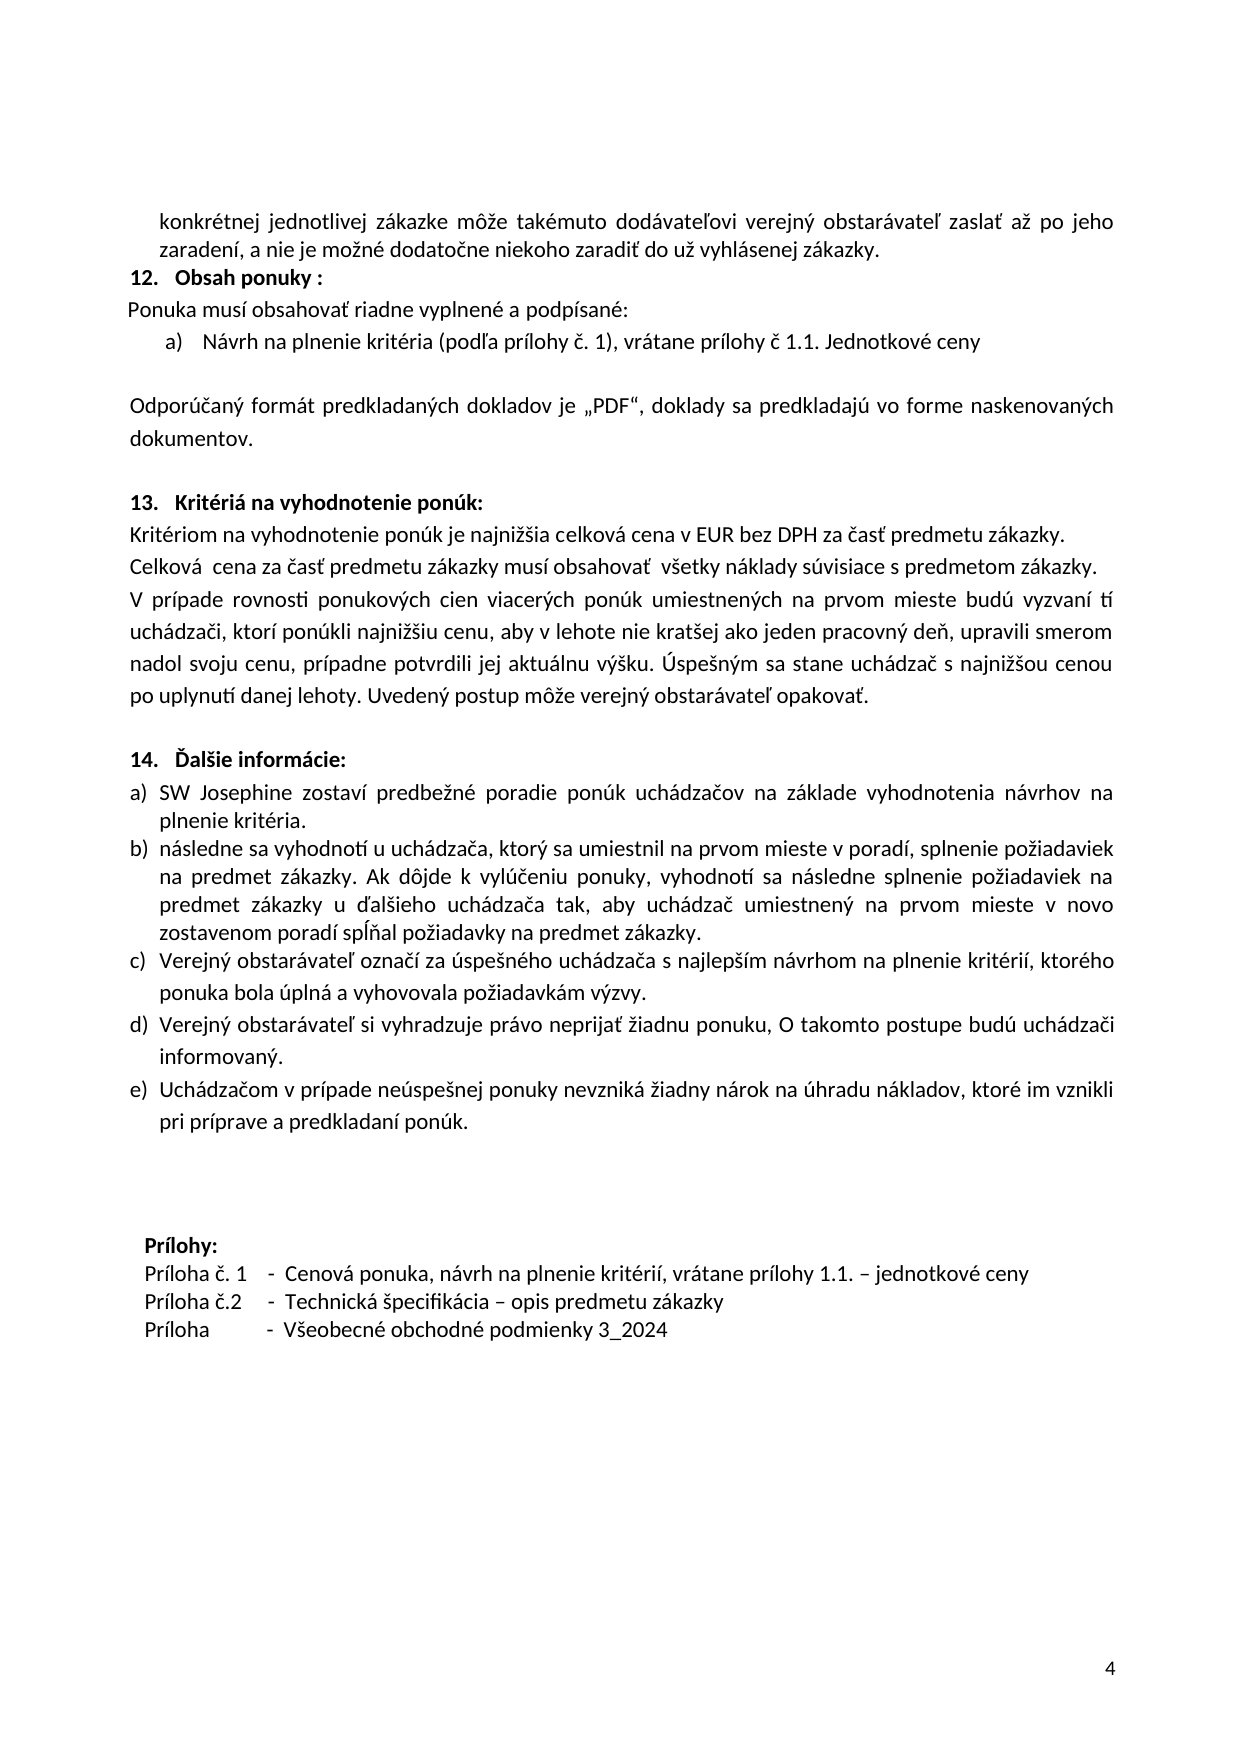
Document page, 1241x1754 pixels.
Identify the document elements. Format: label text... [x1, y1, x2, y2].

text Príloha č.2 - Technická špecifikácia – opis predmetu zákazky [100, 1287, 1115, 1316]
text Príloha - Všeobecné obchodné podmienky 3_2024 [100, 1316, 1115, 1343]
list Verejný obstarávateľ si vyhradzuje právo neprijať žiadnu ponuku, O takomto postupe budú uchádzači informovaný. [129, 1010, 1115, 1071]
text Prílohy: [100, 1231, 1115, 1259]
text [159, 207, 1115, 263]
text Celková cena za časť predmetu zákazky musí obsahovať všetky náklady súvisiace s predmetom zákazky. [129, 552, 1115, 581]
list Ďalšie informácie: [129, 746, 1115, 774]
text V prípade rovnosti ponukových cien viacerých ponúk umiestnených na prvom mieste budú vyzvaní tí uchádzači, ktorí ponúkli najnižšiu cenu, aby v lehote nie kratšej ako jeden pracovný deň, upravili smerom nadol svoju cenu, prípadne potvrdili jej aktuálnu výšku. Úspešným sa stane uchádzač s najnižšou cenou po uplynutí danej lehoty. Uvedený postup môže verejný obstarávateľ opakovať. [129, 585, 1115, 709]
text Kritériom na vyhodnotenie ponúk je najnižšia celková cena v EUR bez DPH za časť predmetu zákazky. [129, 520, 1115, 548]
list Verejný obstarávateľ označí za úspešného uchádzača s najlepším návrhom na plnenie kritérií, ktorého ponuka bola úplná a vyhovovala požiadavkám výzvy. [129, 946, 1115, 1006]
text Príloha č. 1 - Cenová ponuka, návrh na plnenie kritérií, vrátane prílohy 1.1. – jednotkové ceny [100, 1259, 1115, 1287]
list Obsah ponuky : [129, 263, 1115, 291]
list Kritériá na vyhodnotenie ponúk: [129, 488, 1115, 516]
list Uchádzačom v prípade neúspešnej ponuky nevzniká žiadny nárok na úhradu nákladov, ktoré im vznikli pri príprave a predkladaní ponúk. [129, 1075, 1115, 1135]
list Návrh na plnenie kritéria (podľa prílohy č. 1), vrátane prílohy č 1.1. Jednotkové ceny [165, 327, 1115, 355]
text Ponuka musí obsahovať riadne vyplnené a podpísané: [127, 295, 1115, 323]
text Odporúčaný formát predkladaných dokladov je „PDF“, doklady sa predkladajú vo forme naskenovaných dokumentov. [129, 392, 1115, 452]
list SW Josephine zostaví predbežné poradie ponúk uchádzačov na základe vyhodnotenia návrhov na plnenie kritéria. [129, 778, 1115, 834]
list následne sa vyhodnotí u uchádzača, ktorý sa umiestnil na prvom mieste v poradí, splnenie požiadaviek na predmet zákazky. Ak dôjde k vylúčeniu ponuky, vyhodnotí sa následne splnenie požiadaviek na predmet zákazky u ďalšieho uchádzača tak, aby uchádzač umiestnený na prvom mieste v novo zostavenom poradí spĺňal požiadavky na predmet zákazky. [129, 834, 1115, 946]
